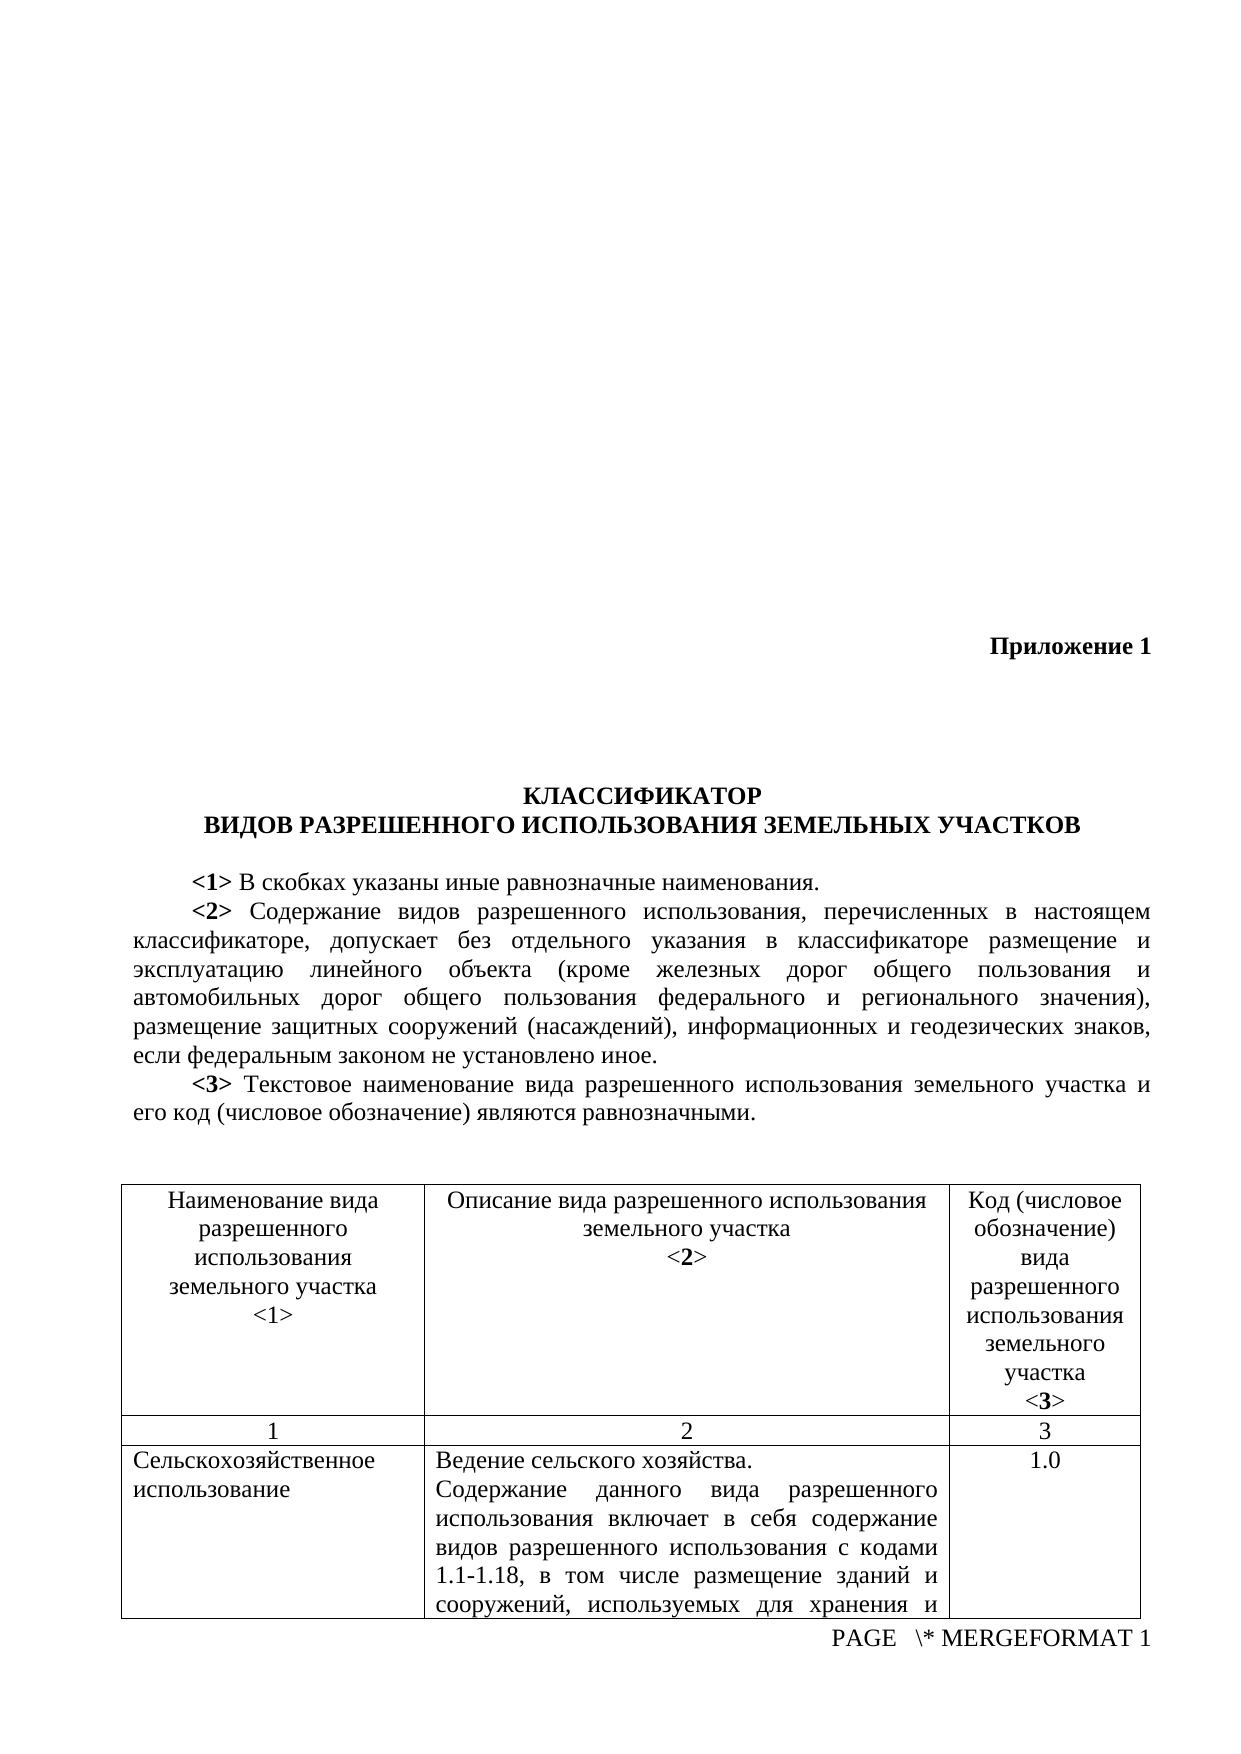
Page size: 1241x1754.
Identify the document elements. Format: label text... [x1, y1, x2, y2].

table_header Описание вида разрешенного использования земельного участка <2> [425, 1185, 949, 1415]
text <2> Содержание видов разрешенного использования, перечисленных в настоящем классификаторе, допускает без отдельного указания в классификаторе размещение и эксплуатацию линейного объекта (кроме железных дорог общего пользования и автомобильных дорог общего пользования федерального и регионального значения), размещение защитных сооружений (насаждений), информационных и геодезических знаков, если федеральным законом не установлено иное. [133, 896, 1152, 1069]
table_header Наименование вида разрешенного использования земельного участка <1> [122, 1185, 424, 1415]
text <3> Текстовое наименование вида разрешенного использования земельного участка и его код (числовое обозначение) являются равнозначными. [133, 1069, 1152, 1126]
table_header Код (числовое обозначение) вида разрешенного использования земельного участка <3> [950, 1185, 1140, 1415]
subtitle Приложение 1 [133, 631, 1152, 660]
table_cell 1 [122, 1416, 424, 1444]
text КЛАССИФИКАТОР ВИДОВ РАЗРЕШЕННОГО ИСПОЛЬЗОВАНИЯ ЗЕМЕЛЬНЫХ УЧАСТКОВ [133, 781, 1152, 839]
table_cell 2 [425, 1416, 949, 1444]
table_cell 1.0 [950, 1446, 1140, 1618]
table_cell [122, 1446, 424, 1618]
text <1> В скобках указаны иные равнозначные наименования. [133, 867, 1152, 896]
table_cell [425, 1446, 949, 1618]
table_cell 3 [950, 1416, 1140, 1444]
